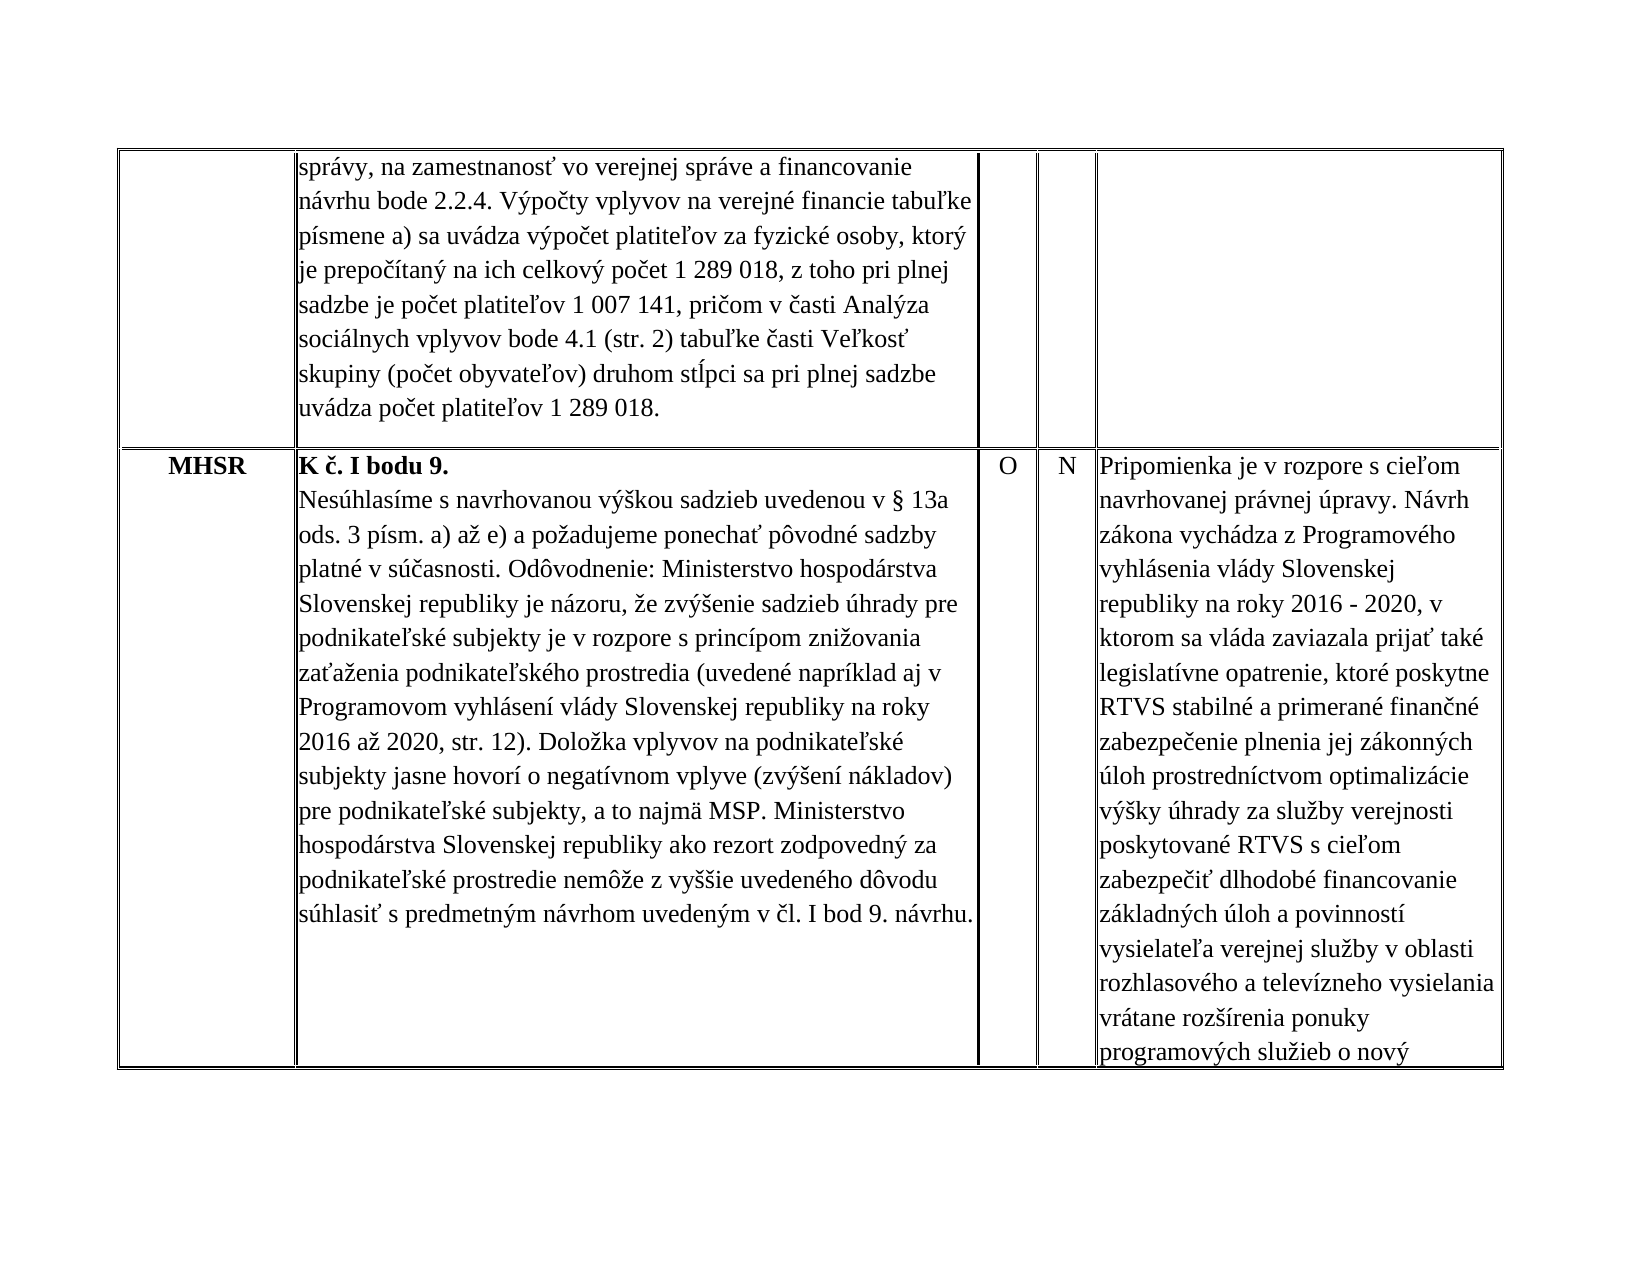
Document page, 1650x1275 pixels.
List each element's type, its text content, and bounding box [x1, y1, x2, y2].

table_cell MFSR [118, 149, 296, 447]
table_cell N [1038, 450, 1097, 1066]
table_cell O [978, 450, 1038, 1066]
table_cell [296, 450, 978, 1066]
table_cell MHSR [118, 447, 296, 1066]
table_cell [296, 151, 978, 447]
table_cell A [1038, 151, 1097, 447]
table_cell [1097, 151, 1501, 447]
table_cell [1097, 447, 1502, 1066]
table_cell Z [978, 151, 1038, 447]
